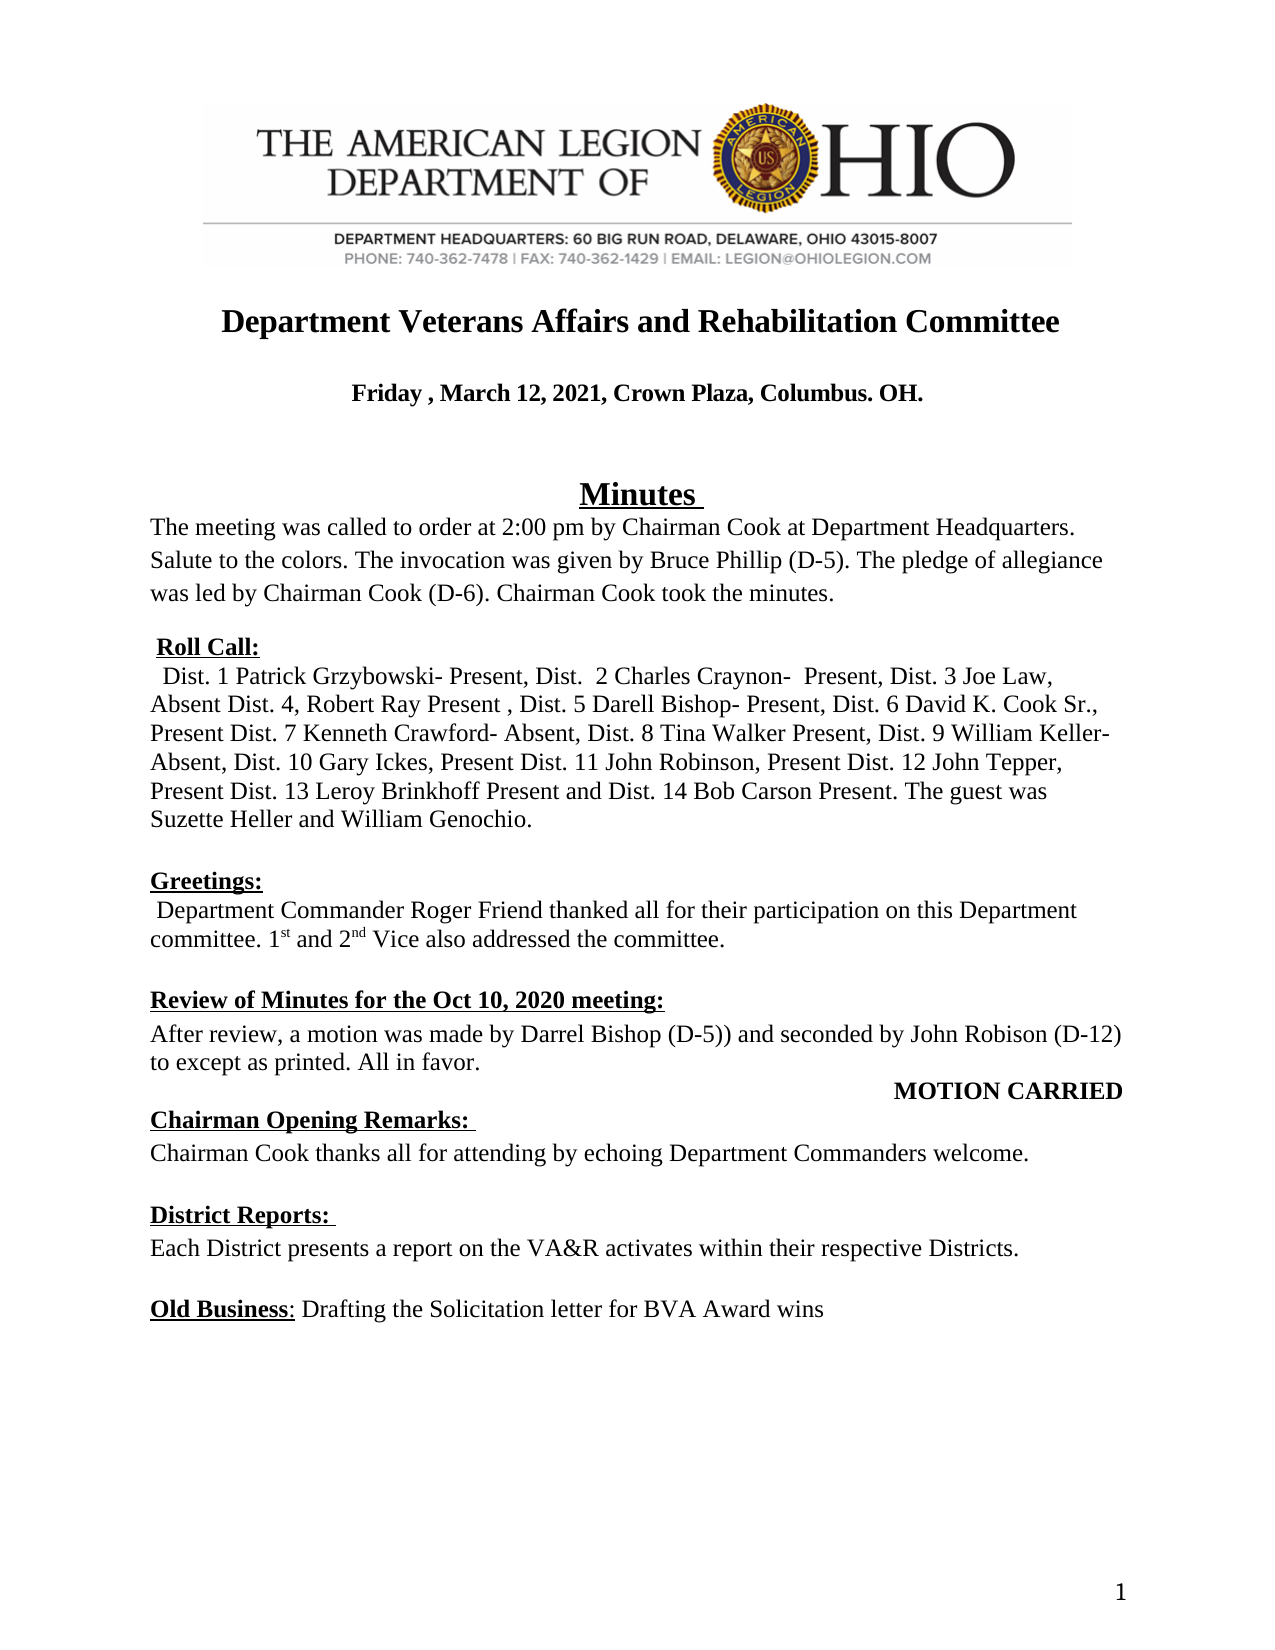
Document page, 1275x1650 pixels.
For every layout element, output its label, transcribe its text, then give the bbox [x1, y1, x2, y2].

text After review, a motion was made by Darrel Bishop (D-5)) and seconded by John Robison (D-12) to except as printed. All in favor. [150, 1019, 1125, 1076]
text MOTION CARRIED [825, 1076, 1125, 1105]
text Each District presents a report on the VA&R activates within their respective Districts. [150, 1233, 1125, 1261]
text The meeting was called to order at 2:00 pm by Chairman Cook at Department Headquarters. Salute to the colors. The invocation was given by Bruce Phillip (D-5). The pledge of allegiance was led by Chairman Cook (D-6). Chairman Cook took the minutes. [150, 512, 1125, 607]
text Chairman Cook thanks all for attending by echoing Department Commanders welcome. [150, 1138, 1125, 1167]
text Minutes [150, 474, 1125, 512]
text Roll Call: [150, 632, 1125, 661]
text Old Business: Drafting the Solicitation letter for BVA Award wins [150, 1294, 1125, 1323]
text Review of Minutes for the Oct 10, 2020 meeting: [150, 986, 1125, 1014]
text Department Veterans Affairs and Rehabilitation Committee [150, 301, 1125, 340]
text Chairman Opening Remarks: [150, 1105, 1125, 1134]
text Department Commander Roger Friend thanked all for their participation on this Department committee. 1st and 2nd Vice also addressed the committee. [150, 895, 1125, 953]
text Dist. 1 Patrick Grzybowski- Present, Dist. 2 Charles Craynon- Present, Dist. 3 Joe Law, Absent Dist. 4, Robert Ray Present , Dist. 5 Darell Bishop- Present, Dist. 6 David K. Cook Sr., Present Dist. 7 Kenneth Crawford- Absent, Dist. 8 Tina Walker Present, Dist. 9 William Keller- Absent, Dist. 10 Gary Ickes, Present Dist. 11 John Robinson, Present Dist. 12 John Tepper, Present Dist. 13 Leroy Brinkhoff Present and Dist. 14 Bob Carson Present. The guest was Suzette Heller and William Genochio. [150, 661, 1125, 833]
text Friday , March 12, 2021, Crown Plaza, Columbus. OH. [150, 378, 1125, 407]
text District Reports: [150, 1200, 1125, 1228]
text Greetings: [150, 866, 1125, 895]
